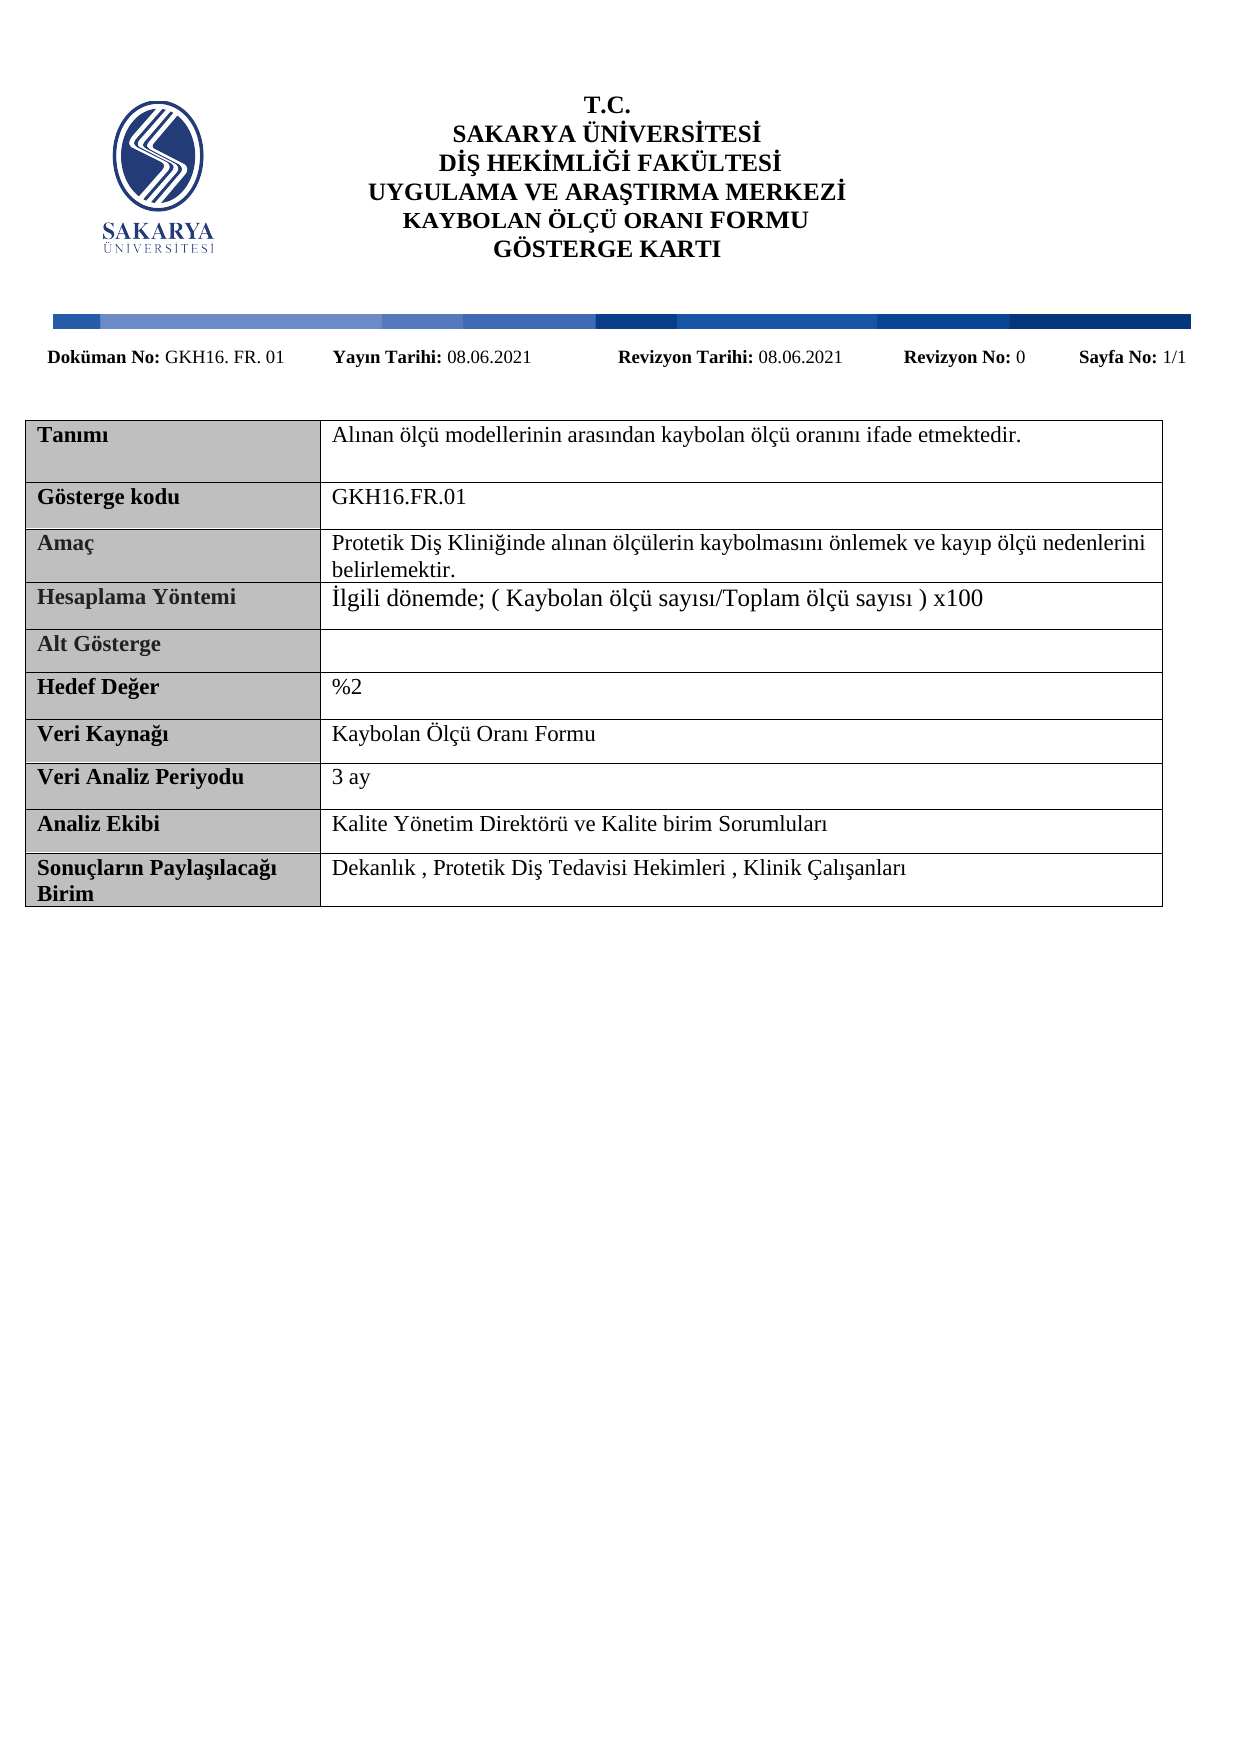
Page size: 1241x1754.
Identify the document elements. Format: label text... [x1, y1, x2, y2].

picture [103, 101, 214, 253]
table_cell Alt Gösterge [26, 630, 320, 672]
table_cell Gösterge kodu [26, 483, 320, 528]
table_cell Protetik Diş Kliniğinde alınan ölçülerin kaybolmasını önlemek ve kayıp ölçü nedenlerini belirlemektir. [321, 530, 1162, 582]
table_cell Sonuçların Paylaşılacağı Birim [26, 854, 320, 906]
table_cell Hesaplama Yöntemi [26, 583, 320, 629]
picture [53, 314, 1191, 329]
table_cell Hedef Değer [26, 673, 320, 719]
table_cell Kaybolan Ölçü Oranı Formu [321, 720, 1162, 762]
table_cell Veri Analiz Periyodu [26, 764, 320, 809]
table_header Tanımı [26, 421, 320, 482]
table_cell [321, 630, 1162, 672]
table_cell Analiz Ekibi [26, 810, 320, 852]
table_cell %2 [321, 673, 1162, 719]
table_cell Dekanlık , Protetik Diş Tedavisi Hekimleri , Klinik Çalışanları [321, 854, 1162, 906]
table_cell 3 ay [321, 764, 1162, 809]
table_cell Amaç [26, 530, 320, 582]
table_header Alınan ölçü modellerinin arasından kaybolan ölçü oranını ifade etmektedir. [321, 421, 1162, 482]
table_cell Kalite Yönetim Direktörü ve Kalite birim Sorumluları [321, 810, 1162, 852]
table_cell GKH16.FR.01 [321, 483, 1162, 528]
table_cell İlgili dönemde; ( Kaybolan ölçü sayısı/Toplam ölçü sayısı ) x100 [321, 583, 1162, 629]
table_cell Veri Kaynağı [26, 720, 320, 762]
